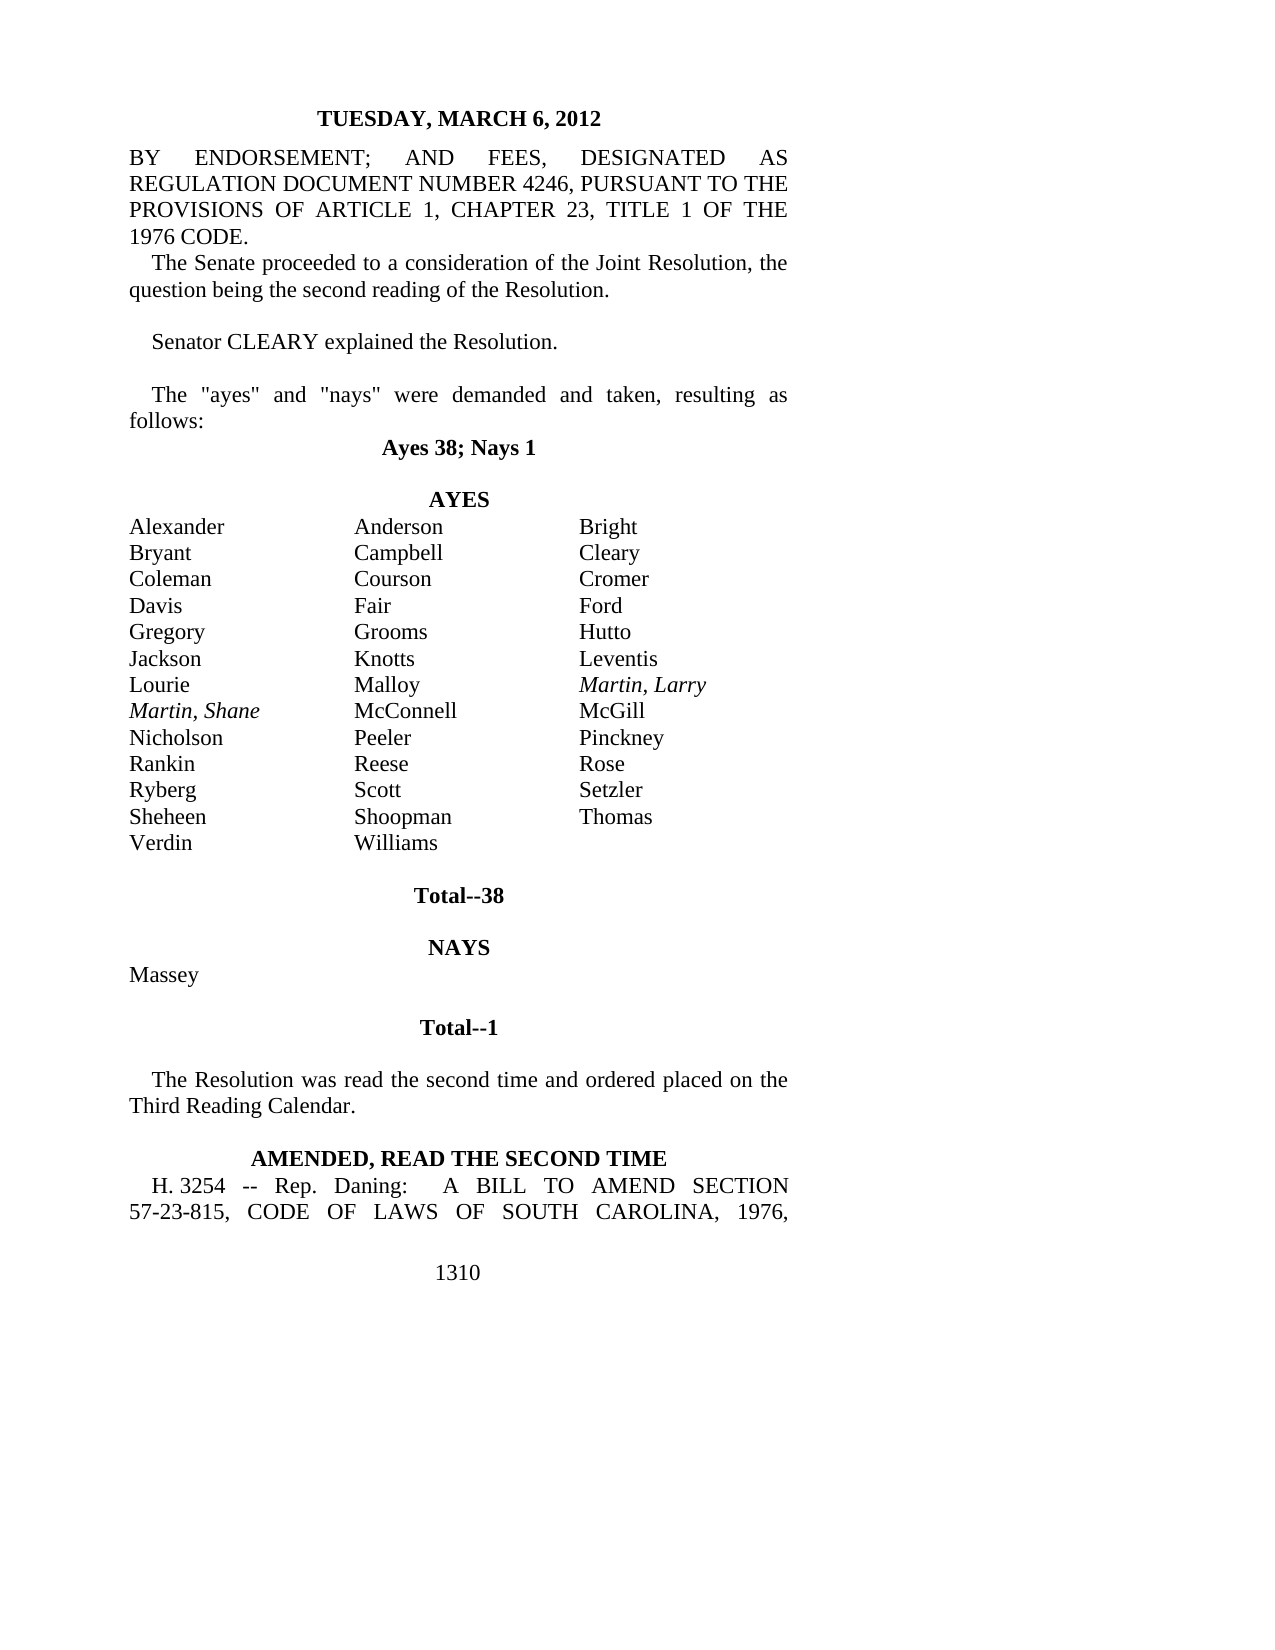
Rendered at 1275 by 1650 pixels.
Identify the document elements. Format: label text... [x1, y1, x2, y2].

text Martin, Shane McConnell McGill [129, 697, 789, 724]
text NAYS [129, 934, 789, 961]
text Jackson Knotts Leventis [129, 644, 789, 671]
text The "ayes" and "nays" were demanded and taken, resulting as follows: [129, 381, 789, 434]
text Sheheen Shoopman Thomas [129, 803, 789, 829]
text Gregory Grooms Hutto [129, 618, 789, 644]
text The Resolution was read the second time and ordered placed on the Third Reading Calendar. [129, 1066, 789, 1119]
text Total--38 [129, 882, 789, 908]
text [129, 144, 789, 249]
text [129, 1172, 789, 1224]
text Davis Fair Ford [129, 592, 789, 618]
text Total--1 [129, 1013, 789, 1040]
text AYES [129, 486, 789, 513]
text Senator CLEARY explained the Resolution. [129, 328, 789, 355]
text Ryberg Scott Setzler [129, 776, 789, 803]
text Nicholson Peeler Pinckney [129, 724, 789, 750]
text Coleman Courson Cromer [129, 566, 789, 592]
text Verdin Williams [129, 829, 789, 855]
text The Senate proceeded to a consideration of the Joint Resolution, the question being the second reading of the Resolution. [129, 249, 789, 302]
text Lourie Malloy Martin, Larry [129, 671, 789, 697]
text Rankin Reese Rose [129, 750, 789, 776]
text Alexander Anderson Bright [129, 513, 789, 539]
text Massey [129, 961, 789, 987]
text Bryant Campbell Cleary [129, 539, 789, 566]
text AMENDED, READ THE SECOND TIME [129, 1145, 789, 1172]
text Ayes 38; Nays 1 [129, 434, 789, 460]
